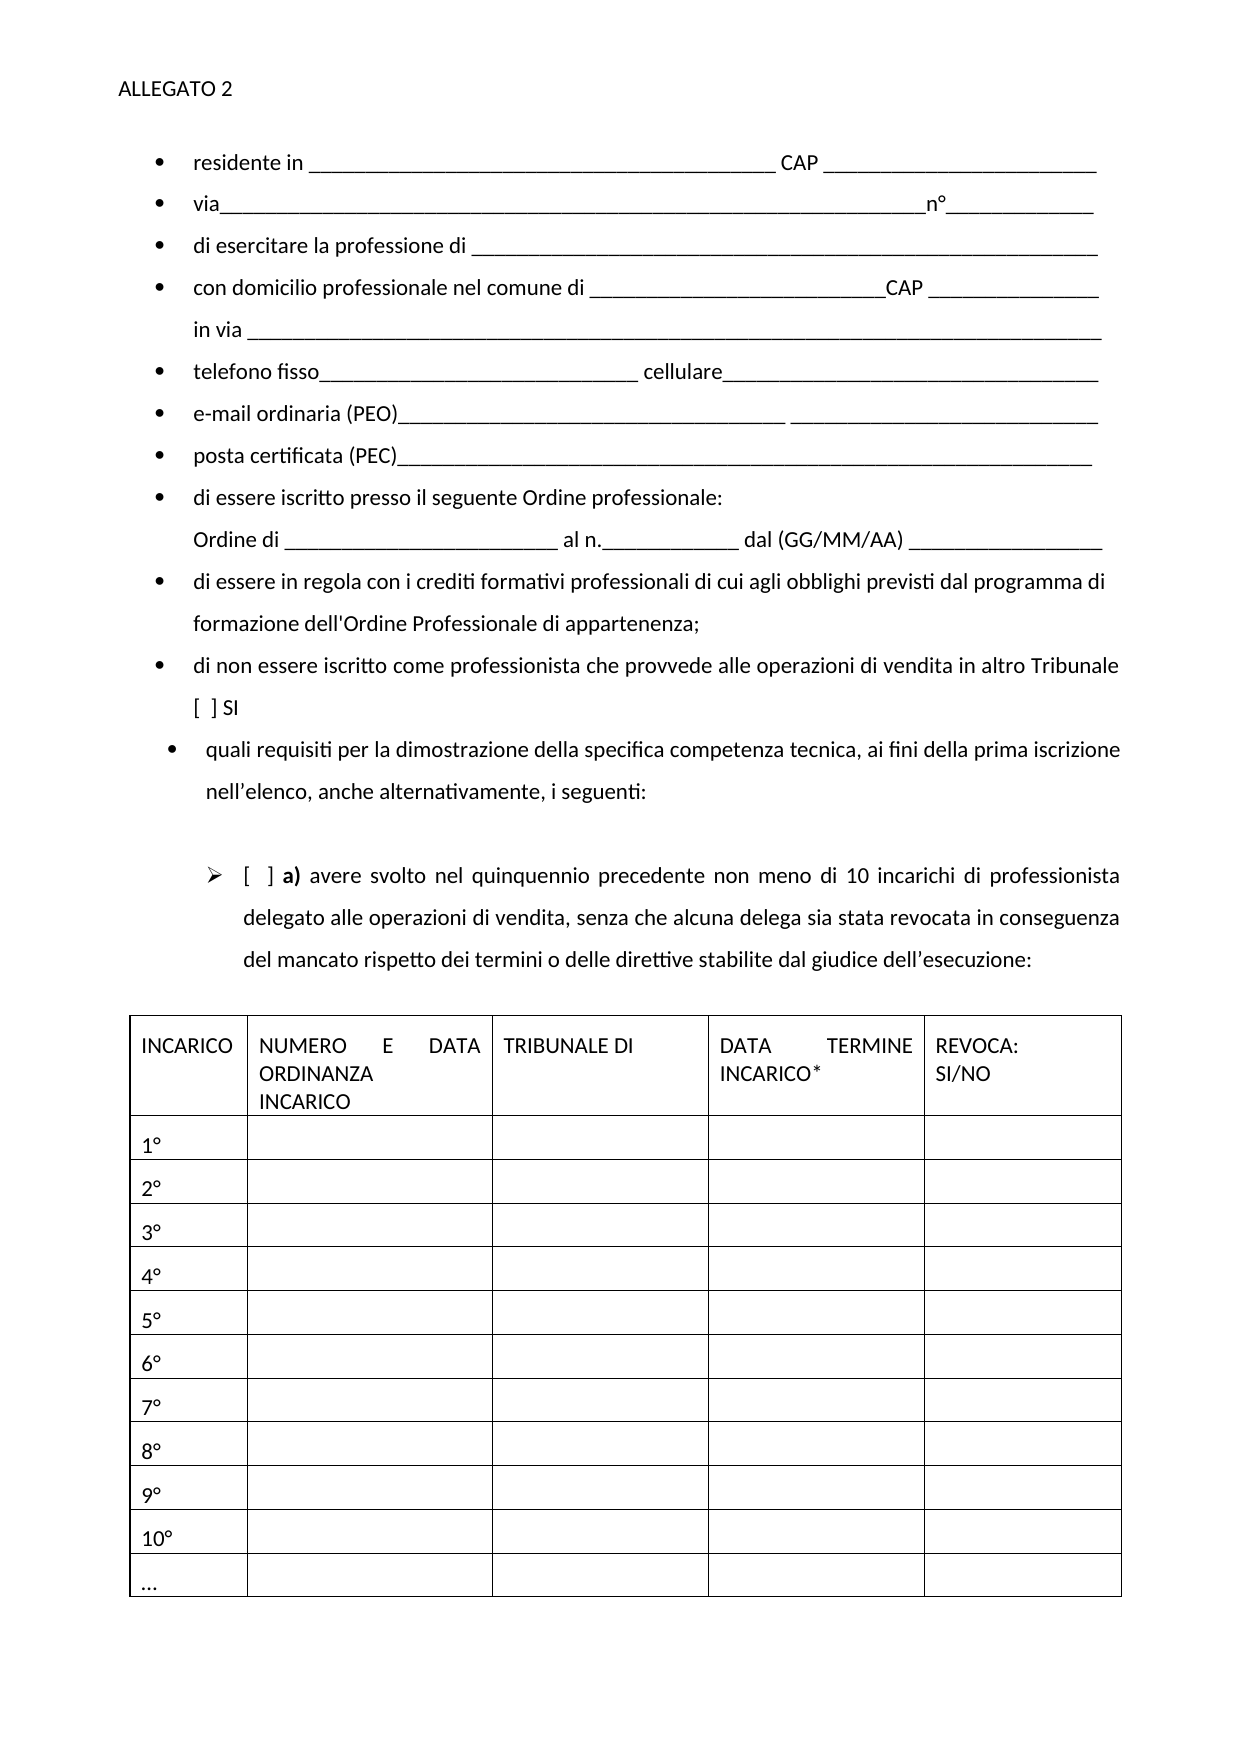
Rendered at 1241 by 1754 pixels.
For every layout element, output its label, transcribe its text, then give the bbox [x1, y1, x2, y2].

list Ordine di ________________________ al n.____________ dal (GG/MM/AA) _________________ [193, 525, 1122, 553]
table_cell [925, 1116, 1121, 1159]
table_cell [248, 1335, 492, 1377]
table_cell [709, 1204, 924, 1246]
table_cell 8° [131, 1422, 247, 1465]
table_cell [925, 1247, 1121, 1290]
table_cell [248, 1116, 492, 1159]
table_cell [925, 1510, 1121, 1552]
table_header DATA TERMINE INCARICO* [709, 1016, 924, 1115]
list telefono fisso____________________________ cellulare_________________________________ [156, 357, 1122, 386]
table_cell [493, 1335, 708, 1377]
table_cell 4° [131, 1247, 247, 1290]
table_cell [709, 1422, 924, 1465]
table_cell [248, 1204, 492, 1246]
table_header TRIBUNALE DI [493, 1016, 708, 1115]
table_cell [493, 1379, 708, 1421]
table_cell [709, 1379, 924, 1421]
list con domicilio professionale nel comune di __________________________CAP _______________ in via ___________________________________________________________________________ [156, 273, 1122, 343]
table_cell [493, 1510, 708, 1552]
table_cell [493, 1291, 708, 1334]
table_cell … [131, 1554, 247, 1596]
list e-mail ordinaria (PEO)__________________________________ ___________________________ [156, 399, 1122, 427]
table_cell [709, 1116, 924, 1159]
table_cell 3° [131, 1204, 247, 1246]
table_cell [709, 1554, 924, 1596]
table_cell [925, 1335, 1121, 1377]
table_cell [248, 1554, 492, 1596]
table_cell [493, 1116, 708, 1159]
table_cell [925, 1160, 1121, 1202]
table_cell 10° [131, 1510, 247, 1552]
table_cell [248, 1510, 492, 1552]
table_cell [248, 1422, 492, 1465]
table_cell [709, 1247, 924, 1290]
table_cell [925, 1554, 1121, 1596]
table_cell [248, 1160, 492, 1202]
table_cell [709, 1291, 924, 1334]
table_cell [493, 1422, 708, 1465]
list di esercitare la professione di _______________________________________________________ [156, 232, 1122, 259]
list [ ] a) avere svolto nel quinquennio precedente non meno di 10 incarichi di professionista delegato alle operazioni di vendita, senza che alcuna delega sia stata revocata in conseguenza del mancato rispetto dei termini o delle direttive stabilite dal giudice dell’esecuzione: [206, 861, 1122, 973]
table_cell [925, 1204, 1121, 1246]
table_cell [709, 1160, 924, 1202]
table_cell [493, 1204, 708, 1246]
table_header NUMERO E DATA ORDINANZA INCARICO [248, 1016, 492, 1115]
table_cell [493, 1466, 708, 1509]
table_cell 9° [131, 1466, 247, 1509]
table_cell [709, 1335, 924, 1377]
table_cell 2° [131, 1160, 247, 1202]
table_cell [493, 1160, 708, 1202]
table_cell [925, 1422, 1121, 1465]
table_cell 5° [131, 1291, 247, 1334]
table_cell [248, 1291, 492, 1334]
table_cell [493, 1247, 708, 1290]
list via______________________________________________________________n°_____________ [156, 189, 1122, 218]
table_cell [493, 1554, 708, 1596]
table_cell [925, 1291, 1121, 1334]
list di essere in regola con i crediti formativi professionali di cui agli obblighi previsti dal programma di formazione dell'Ordine Professionale di appartenenza; [156, 567, 1122, 637]
table_cell [709, 1510, 924, 1552]
table_header INCARICO [131, 1016, 247, 1115]
list di essere iscritto presso il seguente Ordine professionale: [156, 483, 1122, 511]
table_cell 7° [131, 1379, 247, 1421]
list di non essere iscritto come professionista che provvede alle operazioni di vendita in altro Tribunale [ ] SI [156, 651, 1122, 721]
list residente in _________________________________________ CAP ________________________ [156, 148, 1122, 176]
table_cell 6° [131, 1335, 247, 1377]
table_cell [925, 1466, 1121, 1509]
table_cell [709, 1466, 924, 1509]
table_cell [248, 1379, 492, 1421]
table_cell [248, 1247, 492, 1290]
table_cell 1° [131, 1116, 247, 1159]
table_cell [248, 1466, 492, 1509]
list posta certificata (PEC)_____________________________________________________________ [156, 441, 1122, 469]
table_cell [925, 1379, 1121, 1421]
list quali requisiti per la dimostrazione della specifica competenza tecnica, ai fini della prima iscrizione nell’elenco, anche alternativamente, i seguenti: [168, 735, 1122, 805]
table_header REVOCA: SI/NO [925, 1016, 1121, 1115]
